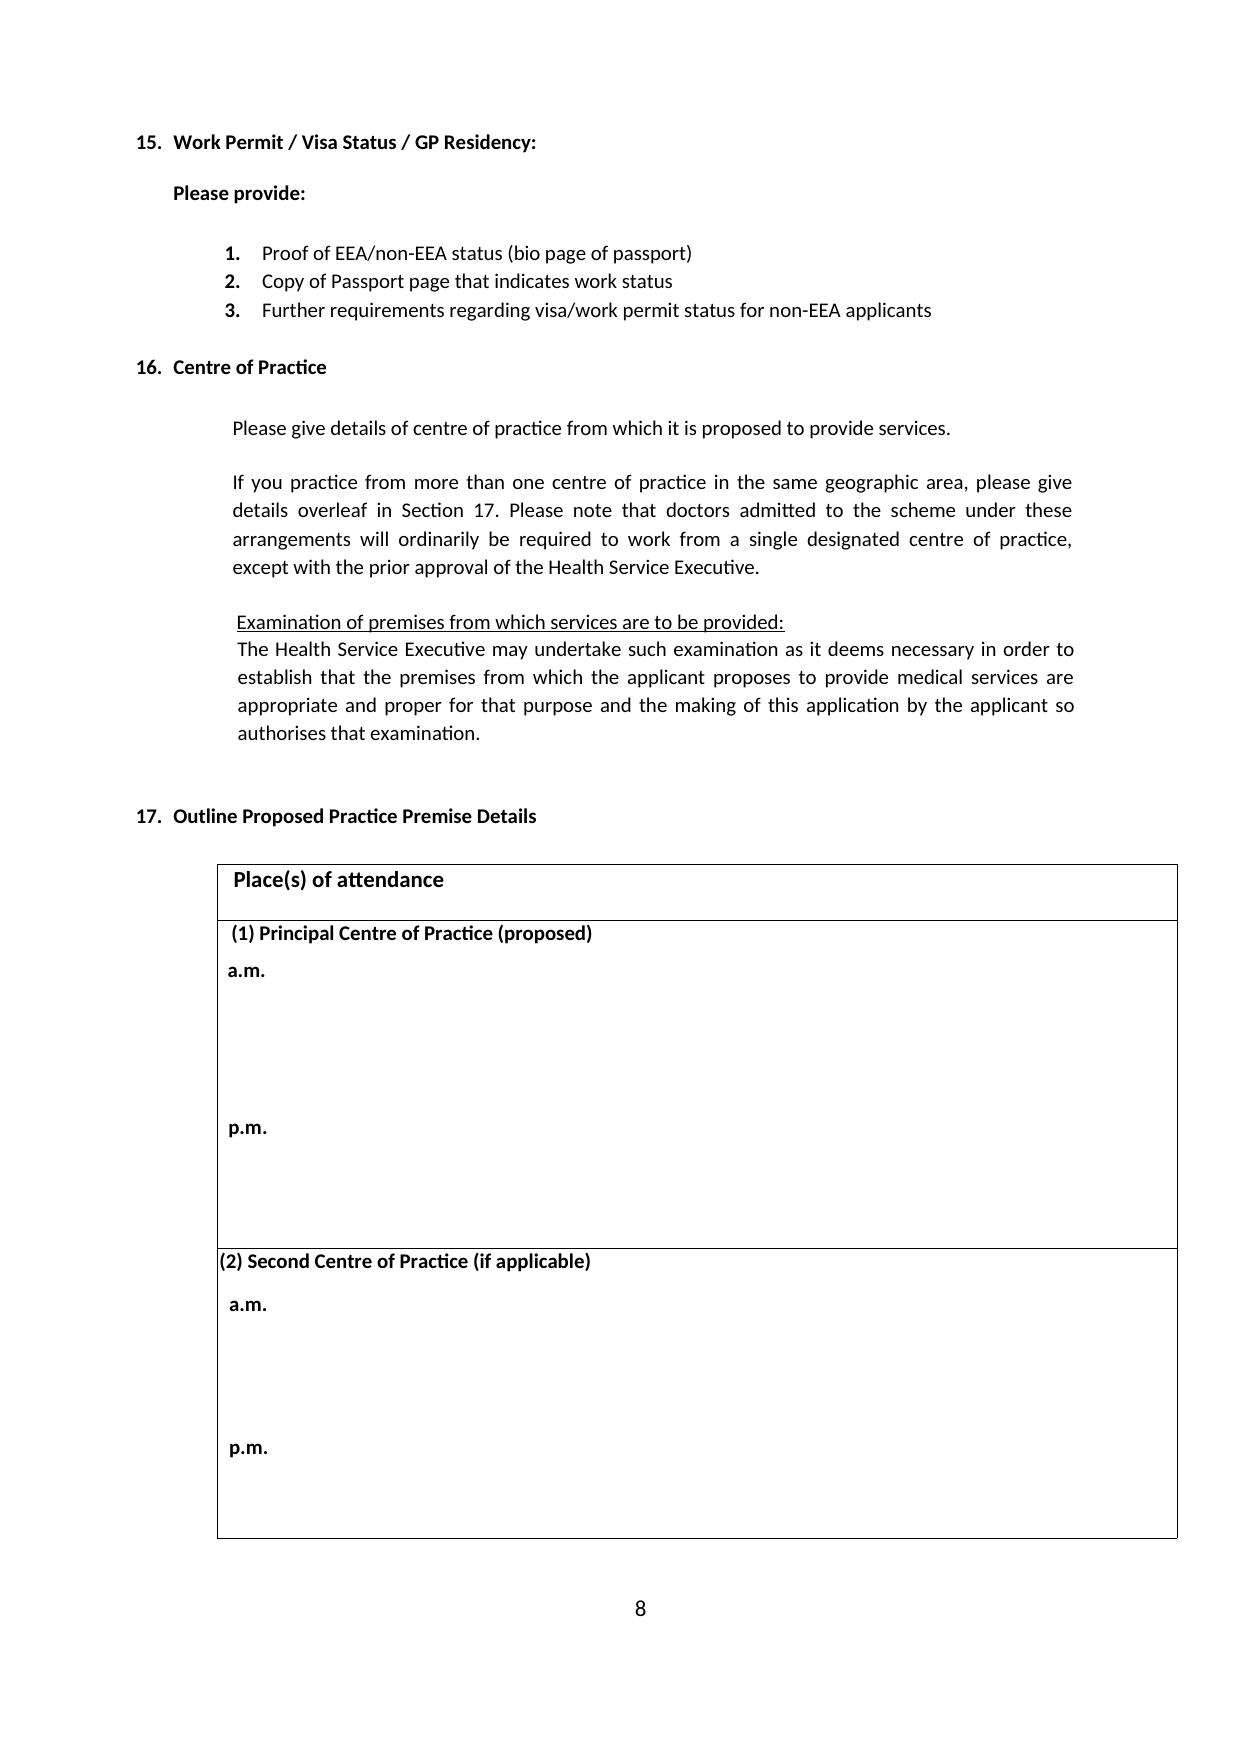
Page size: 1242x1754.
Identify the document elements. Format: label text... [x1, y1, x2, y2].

list Please provide: [173, 180, 1086, 205]
text Please give details of centre of practice from which it is proposed to provide services. [232, 415, 1074, 440]
table_cell (1) Principal Centre of Practice (proposed) a.m. p.m. [218, 921, 1177, 1247]
table_cell (2) Second Centre of Practice (if applicable) a.m. p.m. [218, 1249, 1177, 1538]
list Proof of EEA/non-EEA status (bio page of passport) [188, 240, 1086, 265]
table_header Place(s) of attendance [218, 865, 1177, 919]
list Centre of Practice [136, 354, 1086, 380]
text Examination of premises from which services are to be provided: [236, 609, 1122, 634]
list Work Permit / Visa Status / GP Residency: [136, 129, 1086, 154]
text If you practice from more than one centre of practice in the same geographic area, please give details overleaf in Section 17. Please note that doctors admitted to the scheme under these arrangements will ordinarily be required to work from a single designated centre of practice, except with the prior approval of the Health Service Executive. [232, 469, 1074, 579]
text The Health Service Executive may undertake such examination as it deems necessary in order to establish that the premises from which the applicant proposes to provide medical services are appropriate and proper for that purpose and the making of this application by the applicant so authorises that examination. [237, 636, 1076, 746]
list Further requirements regarding visa/work permit status for non-EEA applicants [188, 297, 1086, 323]
list Outline Proposed Practice Premise Details [136, 804, 1086, 829]
list Copy of Passport page that indicates work status [188, 269, 1086, 294]
